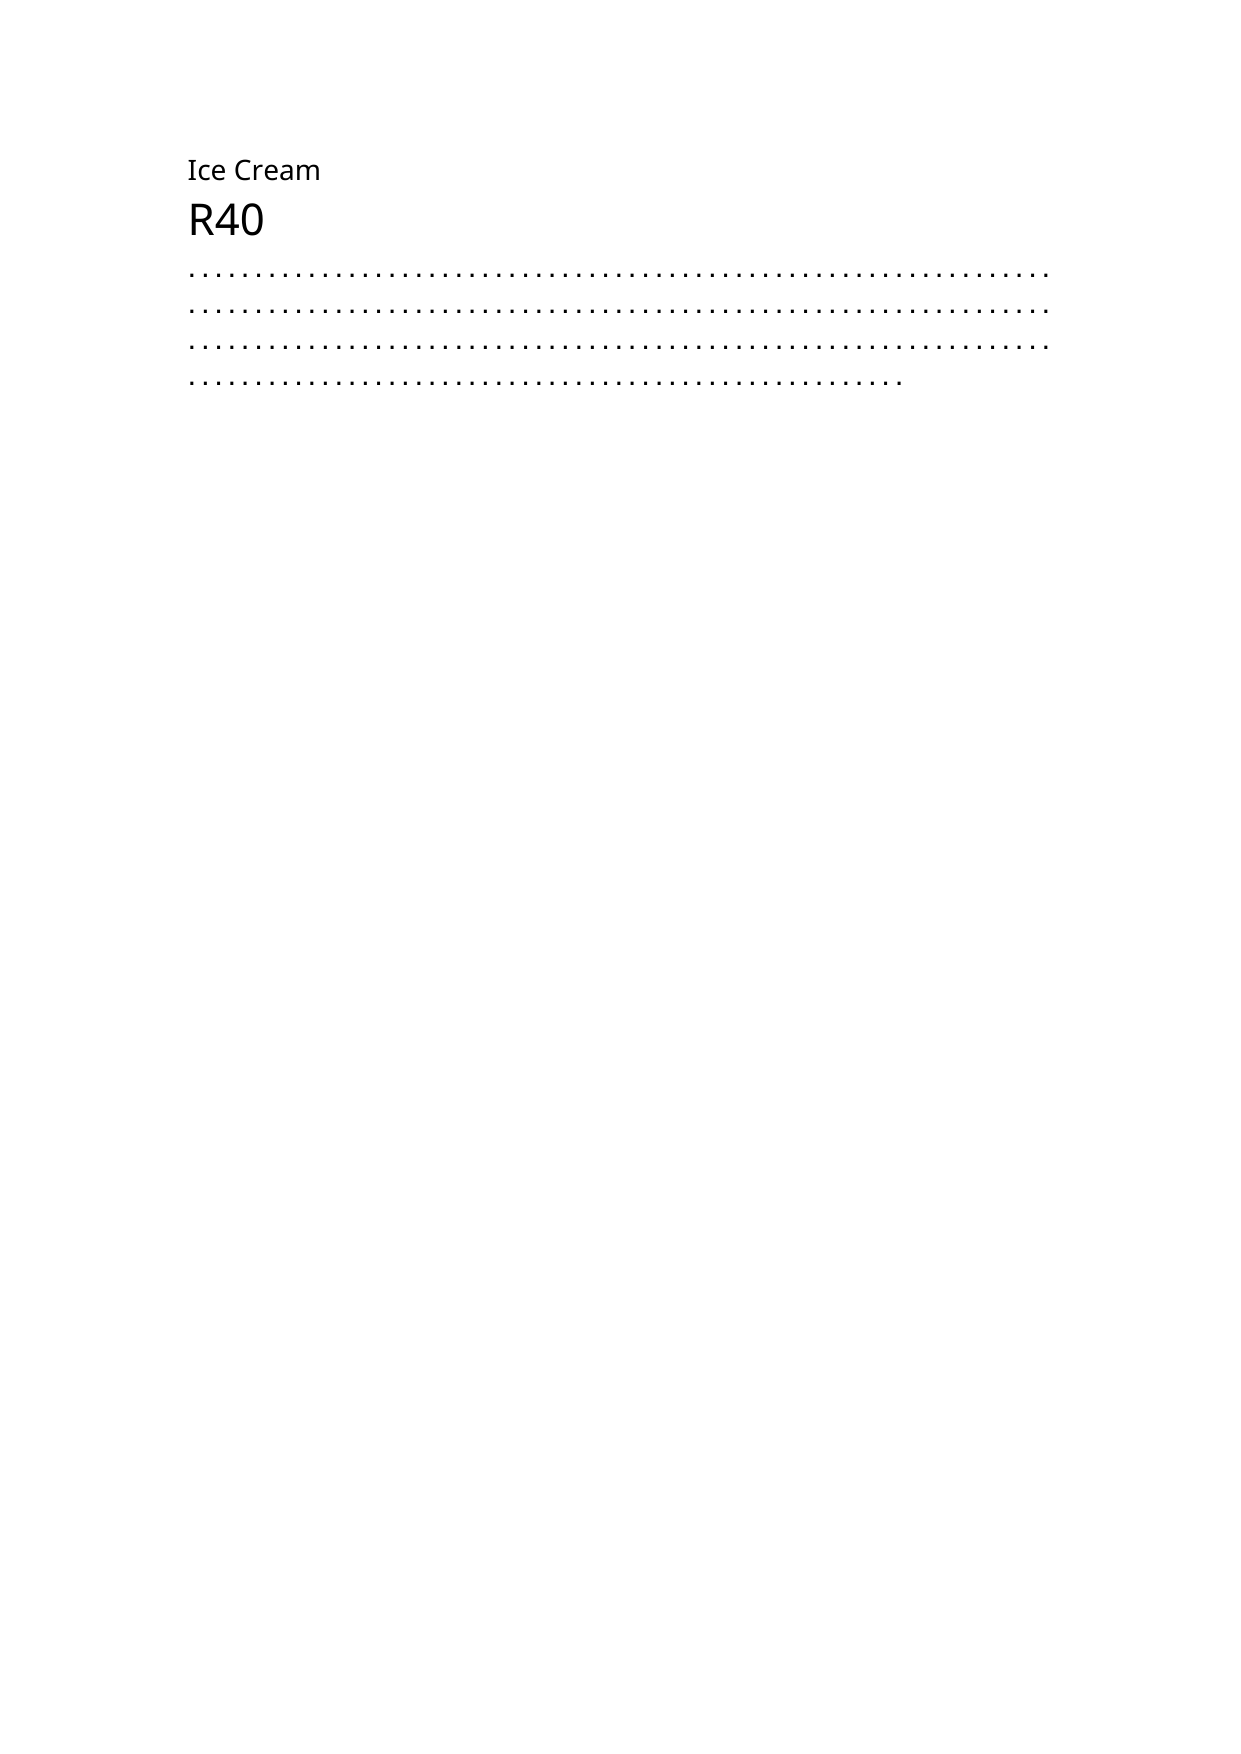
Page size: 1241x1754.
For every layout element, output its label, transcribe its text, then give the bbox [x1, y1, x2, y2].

text R40 [187, 188, 1053, 248]
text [187, 248, 1053, 392]
text Ice Cream [187, 150, 1053, 188]
